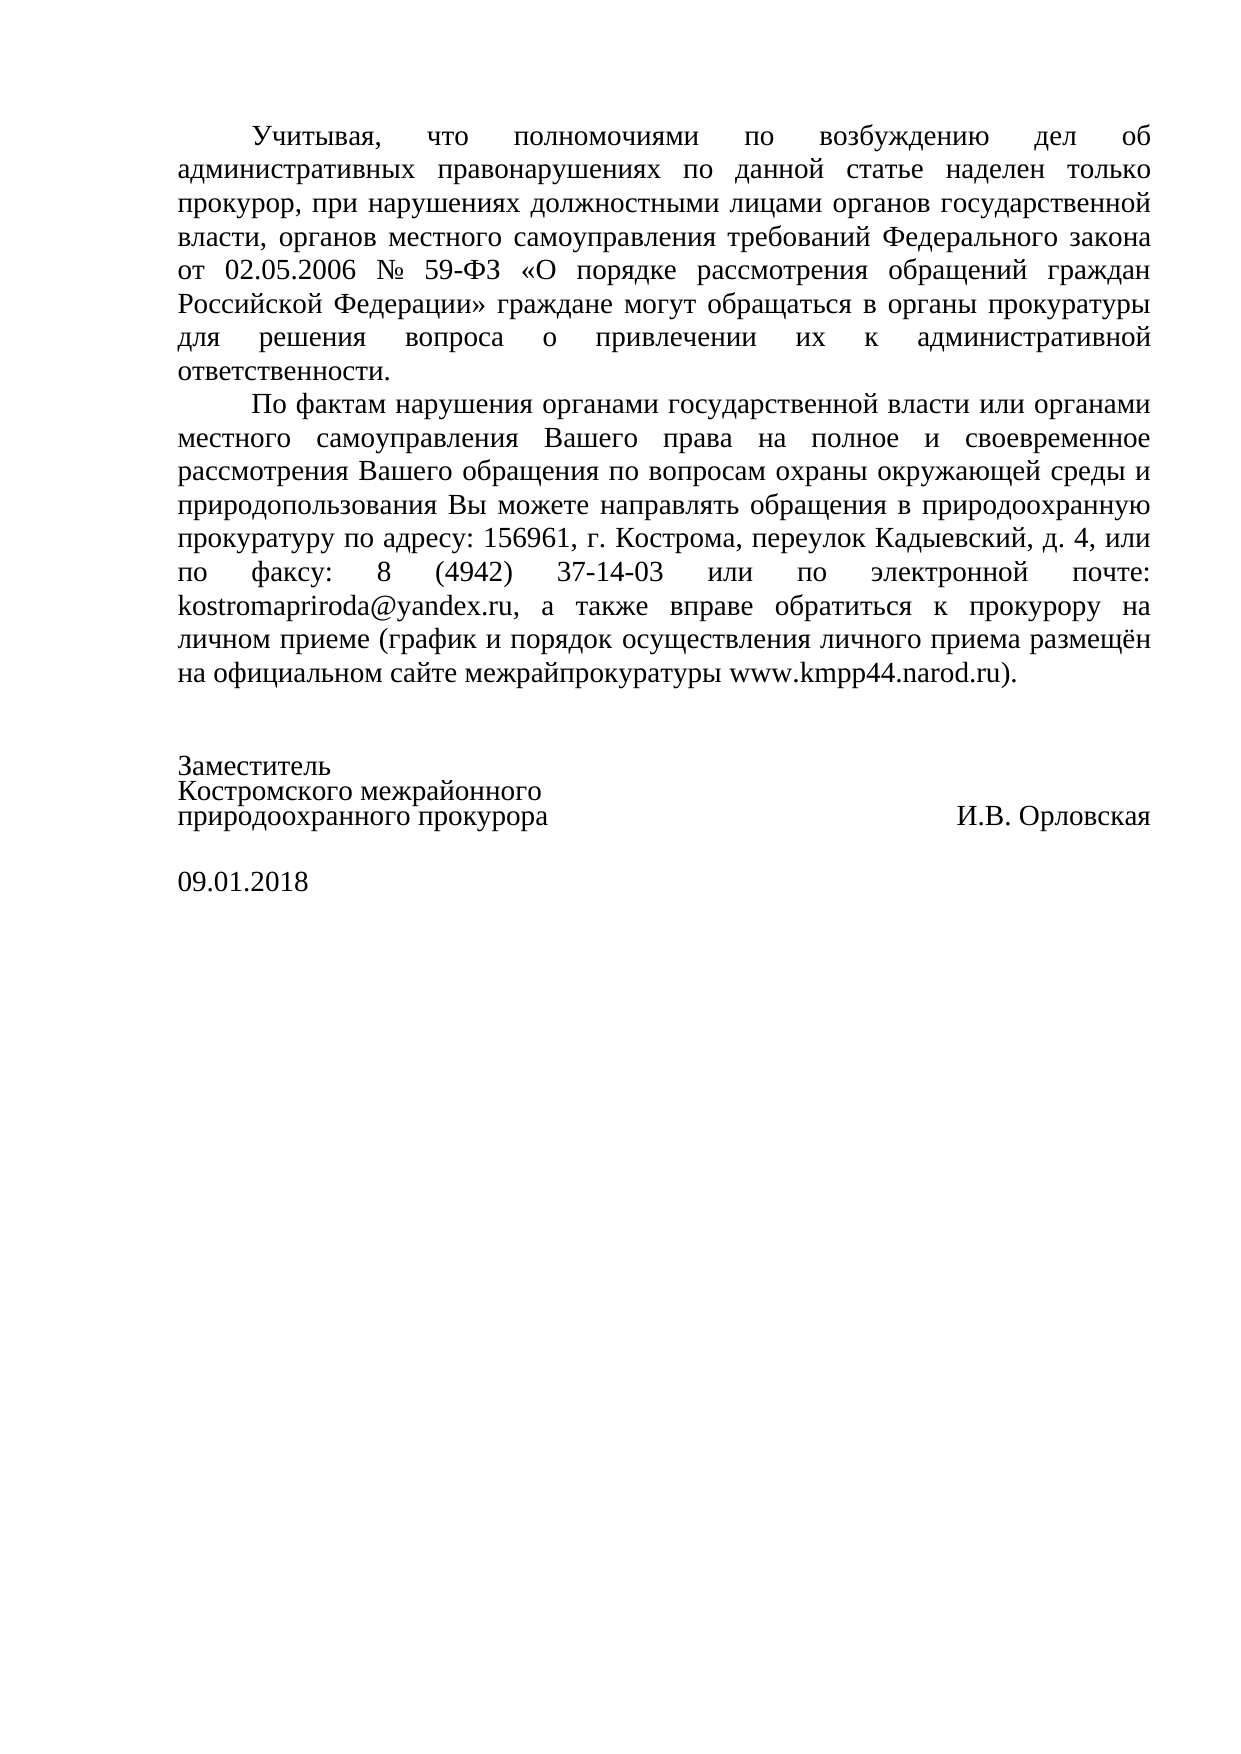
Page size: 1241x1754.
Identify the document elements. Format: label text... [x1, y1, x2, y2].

text Заместитель [177, 755, 1152, 780]
text природоохранного прокурора И.В. Орловская [177, 805, 1152, 830]
text Костромского межрайонного [177, 780, 1152, 805]
text Учитывая, что полномочиями по возбуждению дел об административных правонарушениях по данной статье наделен только прокурор, при нарушениях должностными лицами органов государственной власти, органов местного самоуправления требований Федерального закона от 02.05.2006 № 59-ФЗ «О порядке рассмотрения обращений граждан Российской Федерации» граждане могут обращаться в органы прокуратуры для решения вопроса о привлечении их к административной ответственности. [177, 118, 1152, 386]
text По фактам нарушения органами государственной власти или органами местного самоуправления Вашего права на полное и своевременное рассмотрения Вашего обращения по вопросам охраны окружающей среды и природопользования Вы можете направлять обращения в природоохранную прокуратуру по адресу: 156961, г. Кострома, переулок Кадыевский, д. 4, или по факсу: 8 (4942) 37-14-03 или по электронной почте: kostromapriroda@yandex.ru, а также вправе обратиться к прокурору на личном приеме (график и порядок осуществления личного приема размещён на официальном сайте межрайпрокуратуры www.kmpp44.narod.ru). [177, 386, 1152, 688]
text 09.01.2018 [177, 864, 1152, 897]
